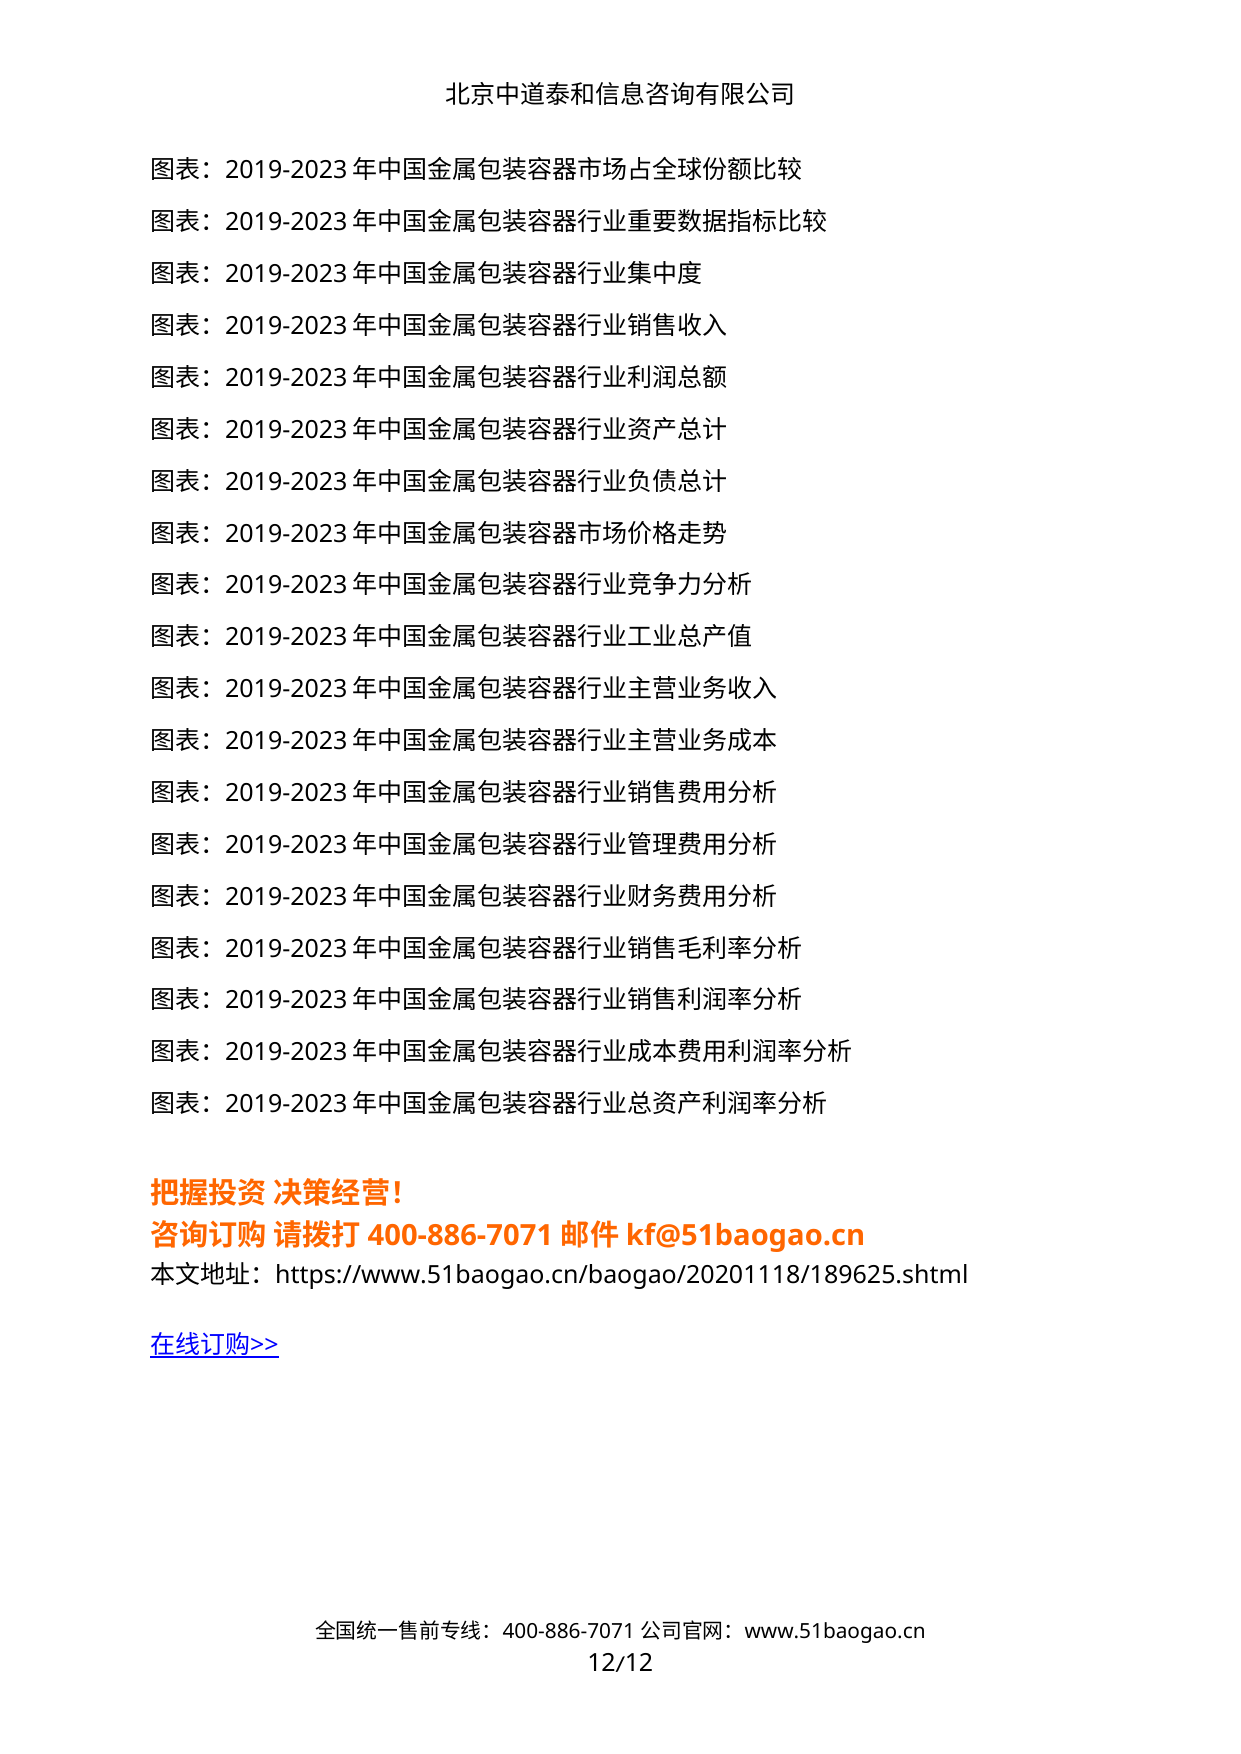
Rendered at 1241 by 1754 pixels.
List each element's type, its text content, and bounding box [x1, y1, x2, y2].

text 图表：2019-2023年中国金属包装容器行业销售费用分析 [150, 772, 1090, 809]
text 图表：2019-2023年中国金属包装容器市场价格走势 [150, 513, 1090, 549]
text 图表：2019-2023年中国金属包装容器行业销售毛利率分析 [150, 928, 1090, 964]
text 图表：2019-2023年中国金属包装容器行业主营业务成本 [150, 721, 1090, 757]
text 图表：2019-2023年中国金属包装容器行业总资产利润率分析 [150, 1084, 1090, 1120]
text 图表：2019-2023年中国金属包装容器行业销售收入 [150, 306, 1090, 342]
text 图表：2019-2023年中国金属包装容器行业负债总计 [150, 461, 1090, 497]
text 把握投资 决策经营！咨询订购 请拨打 400-886-7071 邮件 kf@51baogao.cn本文地址：https://www.51baogao.cn/baogao/20201118/189625.shtml [150, 1136, 1090, 1291]
text 图表：2019-2023年中国金属包装容器行业管理费用分析 [150, 824, 1090, 861]
text 图表：2019-2023年中国金属包装容器行业利润总额 [150, 357, 1090, 394]
text 图表：2019-2023年中国金属包装容器行业成本费用利润率分析 [150, 1032, 1090, 1068]
text 图表：2019-2023年中国金属包装容器行业工业总产值 [150, 617, 1090, 653]
text 图表：2019-2023年中国金属包装容器行业重要数据指标比较 [150, 202, 1090, 238]
text 图表：2019-2023年中国金属包装容器行业竞争力分析 [150, 565, 1090, 601]
text 图表：2019-2023年中国金属包装容器行业销售利润率分析 [150, 980, 1090, 1016]
text 图表：2019-2023年中国金属包装容器行业集中度 [150, 254, 1090, 290]
text 图表：2019-2023年中国金属包装容器行业资产总计 [150, 409, 1090, 446]
text 图表：2019-2023年中国金属包装容器行业财务费用分析 [150, 876, 1090, 912]
text 图表：2019-2023年中国金属包装容器行业主营业务收入 [150, 669, 1090, 705]
text 在线订购>> [150, 1291, 1090, 1361]
text 图表：2019-2023年中国金属包装容器市场占全球份额比较 [150, 150, 1090, 186]
